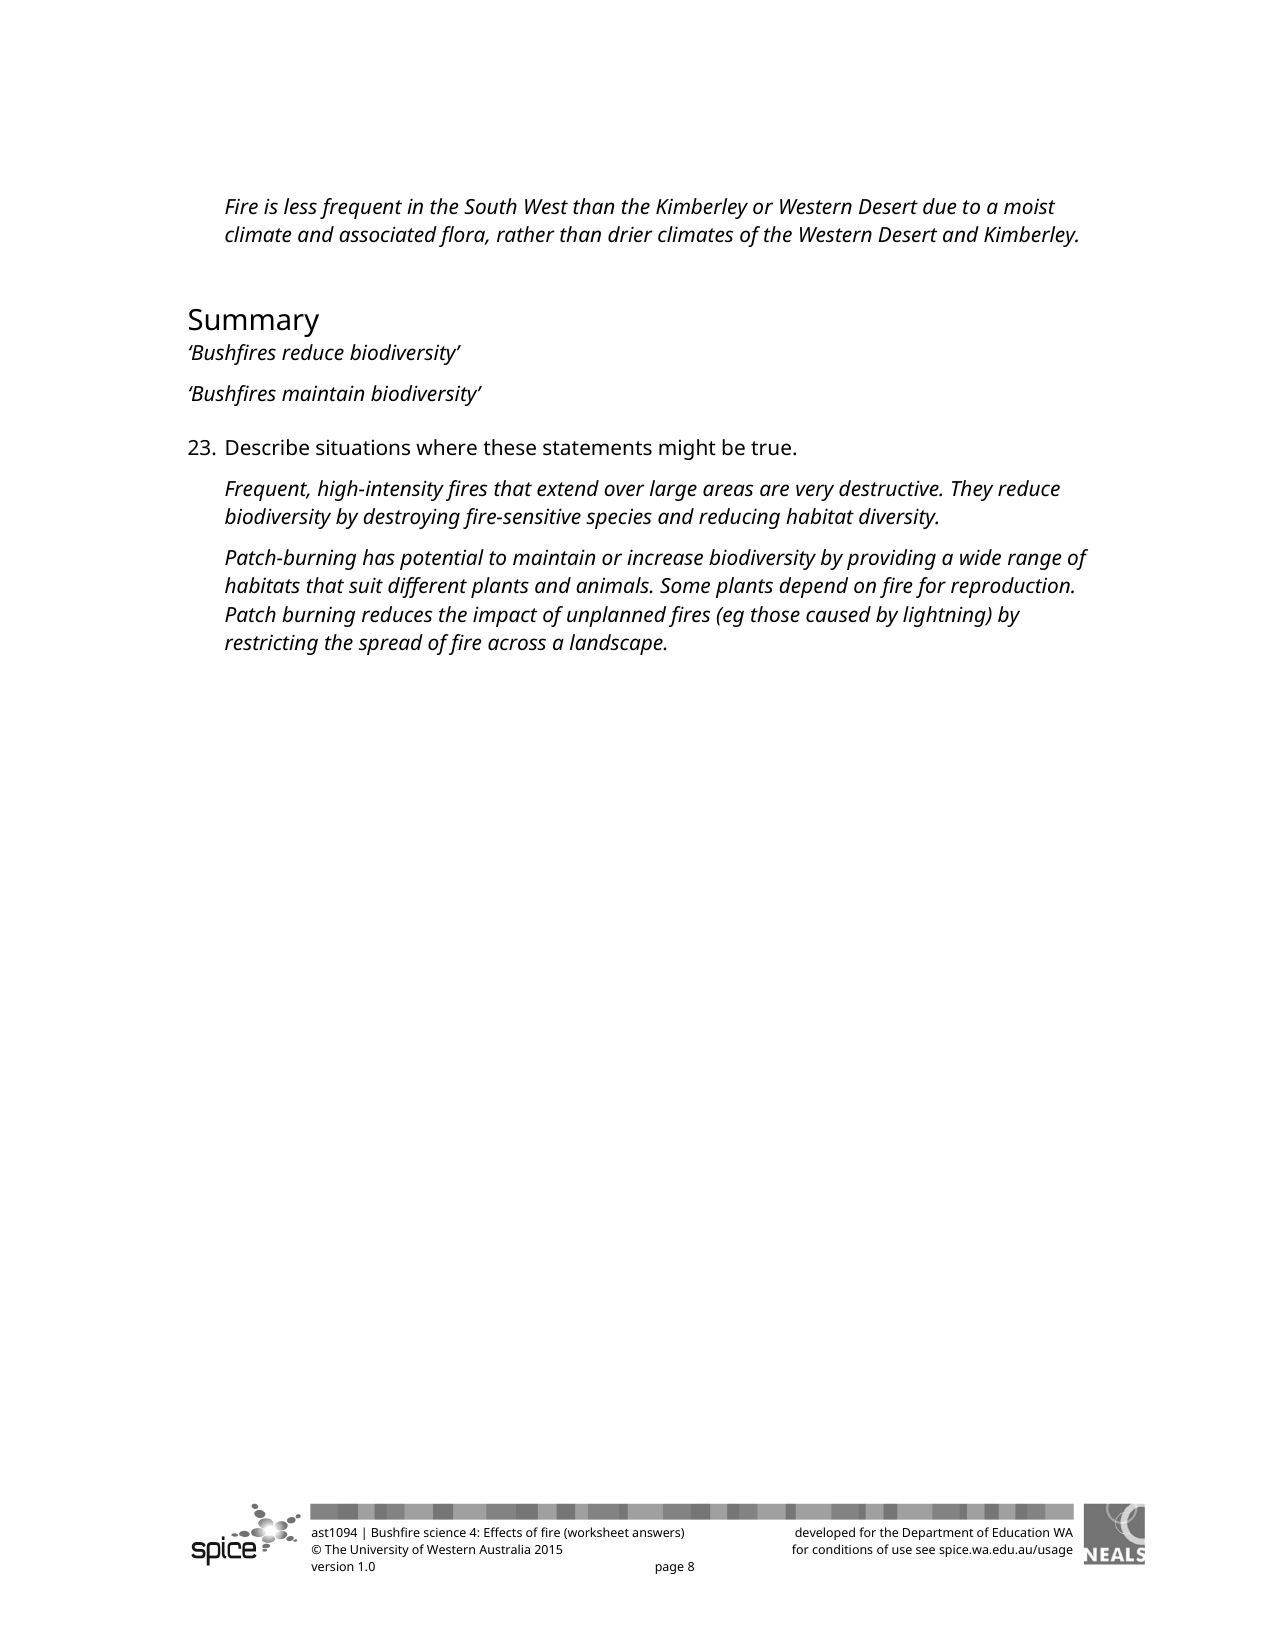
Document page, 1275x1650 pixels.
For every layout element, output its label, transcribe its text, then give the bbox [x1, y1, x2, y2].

text Describe situations where these statements might be true. [187, 433, 1088, 461]
picture [187, 1495, 1148, 1576]
subtitle Summary [187, 299, 1088, 338]
text Frequent, high-intensity fires that extend over large areas are very destructive. They reduce biodiversity by destroying fire-sensitive species and reducing habitat diversity. [224, 474, 1088, 531]
text ‘Bushfires maintain biodiversity’ [187, 379, 1088, 408]
text Patch-burning has potential to maintain or increase biodiversity by providing a wide range of habitats that suit different plants and animals. Some plants depend on fire for reproduction. Patch burning reduces the impact of unplanned fires (eg those caused by lightning) by restricting the spread of fire across a landscape. [224, 543, 1088, 657]
text Fire is less frequent in the South West than the Kimberley or Western Desert due to a moist climate and associated flora, rather than drier climates of the Western Desert and Kimberley. [224, 192, 1088, 249]
text ‘Bushfires reduce biodiversity’ [187, 338, 1088, 367]
